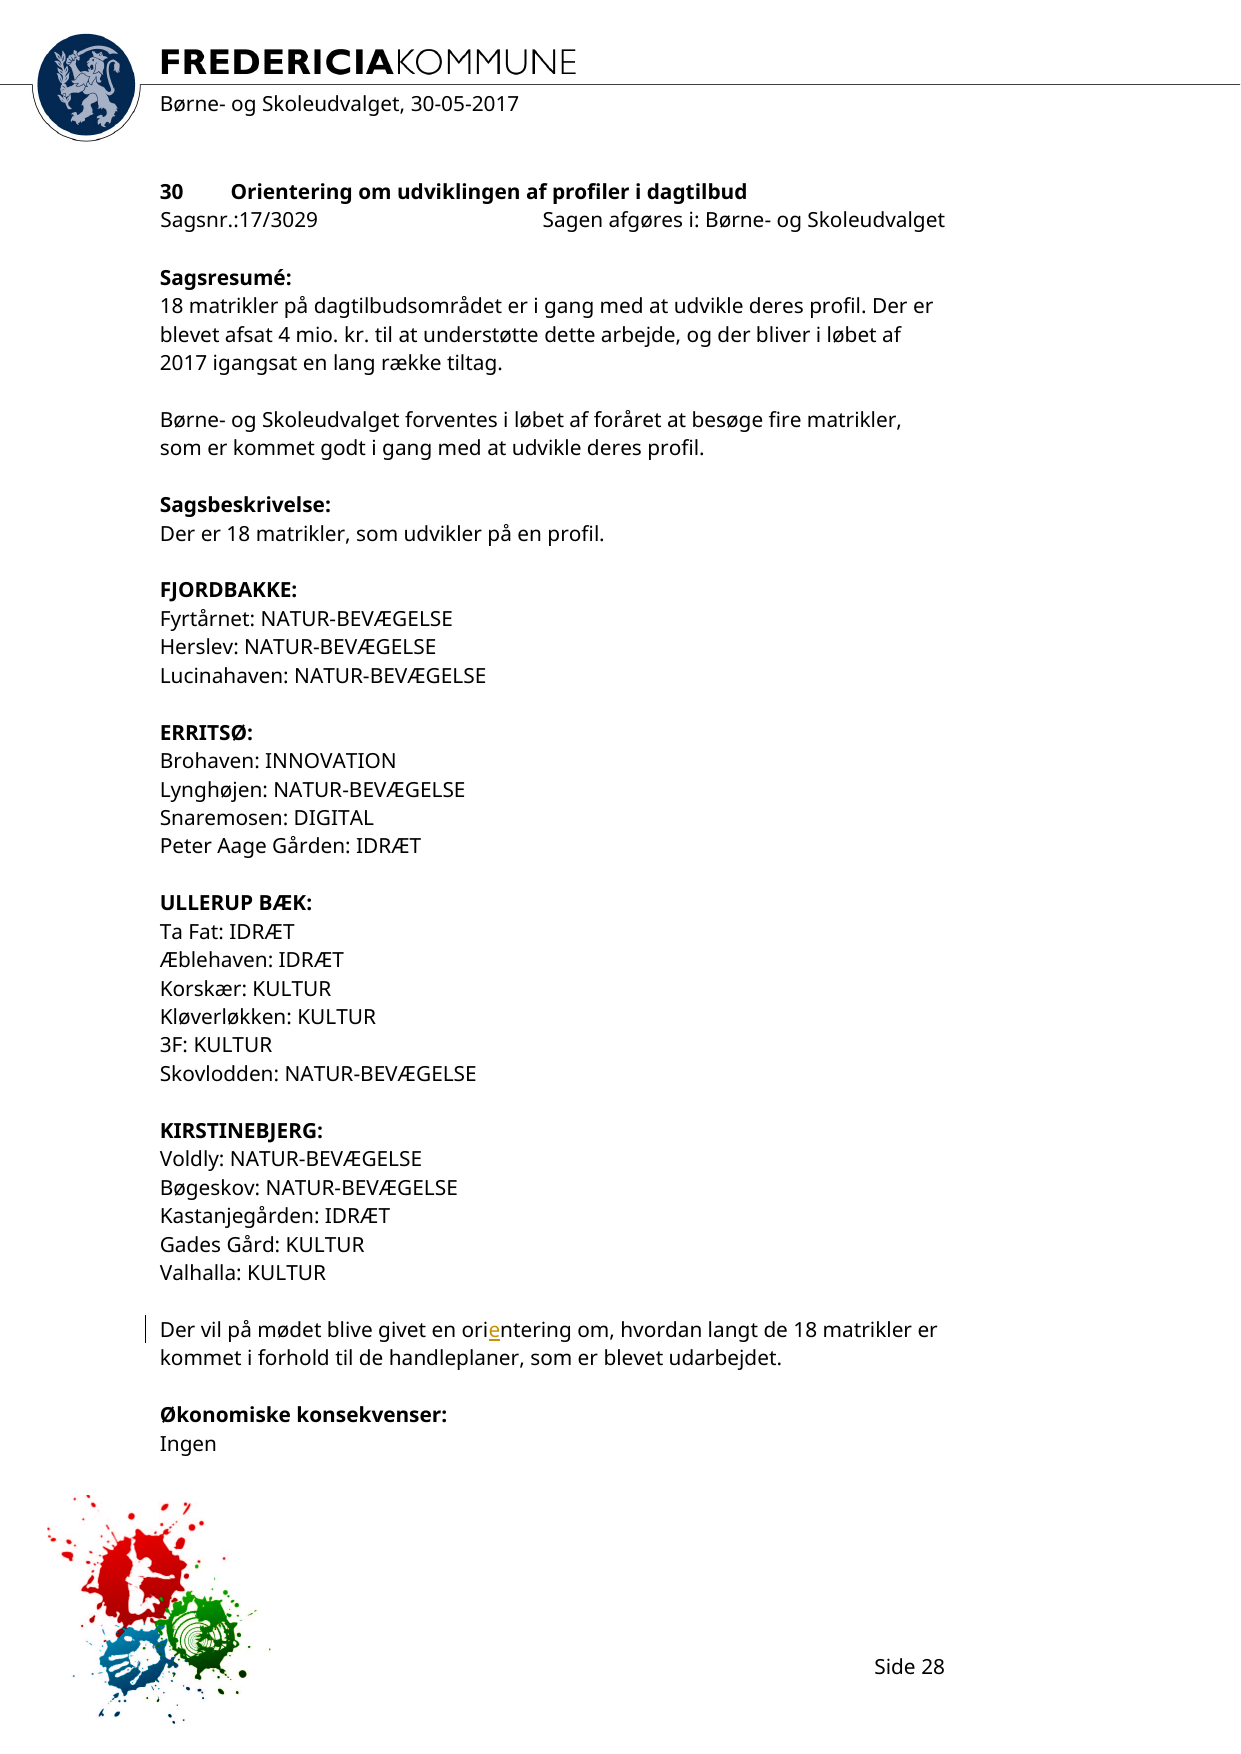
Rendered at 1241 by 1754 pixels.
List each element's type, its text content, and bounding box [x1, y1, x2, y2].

text Der er 18 matrikler, som udvikler på en profil. [159, 519, 945, 547]
text Valhalla: KULTUR [159, 1258, 945, 1287]
text KIRSTINEBJERG: [159, 1116, 945, 1144]
text Voldly: NATUR-BEVÆGELSE [159, 1144, 945, 1173]
subtitle 30 Orientering om udviklingen af profiler i dagtilbud [159, 177, 945, 206]
table_header Sagen afgøres i: Børne- og Skoleudvalget [356, 206, 945, 234]
text Skovlodden: NATUR-BEVÆGELSE [159, 1059, 945, 1087]
text Bøgeskov: NATUR-BEVÆGELSE [159, 1173, 945, 1201]
text 18 matrikler på dagtilbudsområdet er i gang med at udvikle deres profil. Der er blevet afsat 4 mio. kr. til at understøtte dette arbejde, og der bliver i løbet af 2017 igangsat en lang række tiltag. [159, 291, 945, 377]
title Sagsresumé: [159, 263, 945, 291]
text Snaremosen: DIGITAL [159, 803, 945, 832]
text Ta Fat: IDRÆT [159, 917, 945, 945]
text ULLERUP BÆK: [159, 888, 945, 917]
text Gades Gård: KULTUR [159, 1230, 945, 1258]
picture [47, 1495, 271, 1724]
text Ingen [159, 1429, 945, 1457]
text 3F: KULTUR [159, 1031, 945, 1059]
text Kastanjegården: IDRÆT [159, 1201, 945, 1230]
text Korskær: KULTUR [159, 974, 945, 1002]
text FJORDBAKKE: [159, 576, 945, 604]
title Økonomiske konsekvenser: [159, 1400, 945, 1429]
text Lucinahaven: NATUR-BEVÆGELSE [159, 661, 945, 689]
text Æblehaven: IDRÆT [159, 945, 945, 974]
text ERRITSØ: [159, 718, 945, 746]
text Der vil på mødet blive givet en orintering om, hvordan langt de 18 matrikler er kommet i forhold til de handleplaner, som er blevet udarbejdet. [159, 1315, 945, 1372]
text Børne- og Skoleudvalget forventes i løbet af foråret at besøge fire matrikler, som er kommet godt i gang med at udvikle deres profil. [159, 377, 945, 462]
text Sagsbeskrivelse: [159, 490, 945, 519]
text Herslev: NATUR-BEVÆGELSE [159, 632, 945, 661]
table_header Sagsnr.:17/3029 [160, 206, 356, 234]
text Peter Aage Gården: IDRÆT [159, 832, 945, 860]
picture [0, 23, 1241, 147]
text Fyrtårnet: NATUR-BEVÆGELSE [159, 604, 945, 632]
text Brohaven: INNOVATION [159, 746, 945, 775]
text Lynghøjen: NATUR-BEVÆGELSE [159, 775, 945, 803]
text Kløverløkken: KULTUR [159, 1002, 945, 1031]
